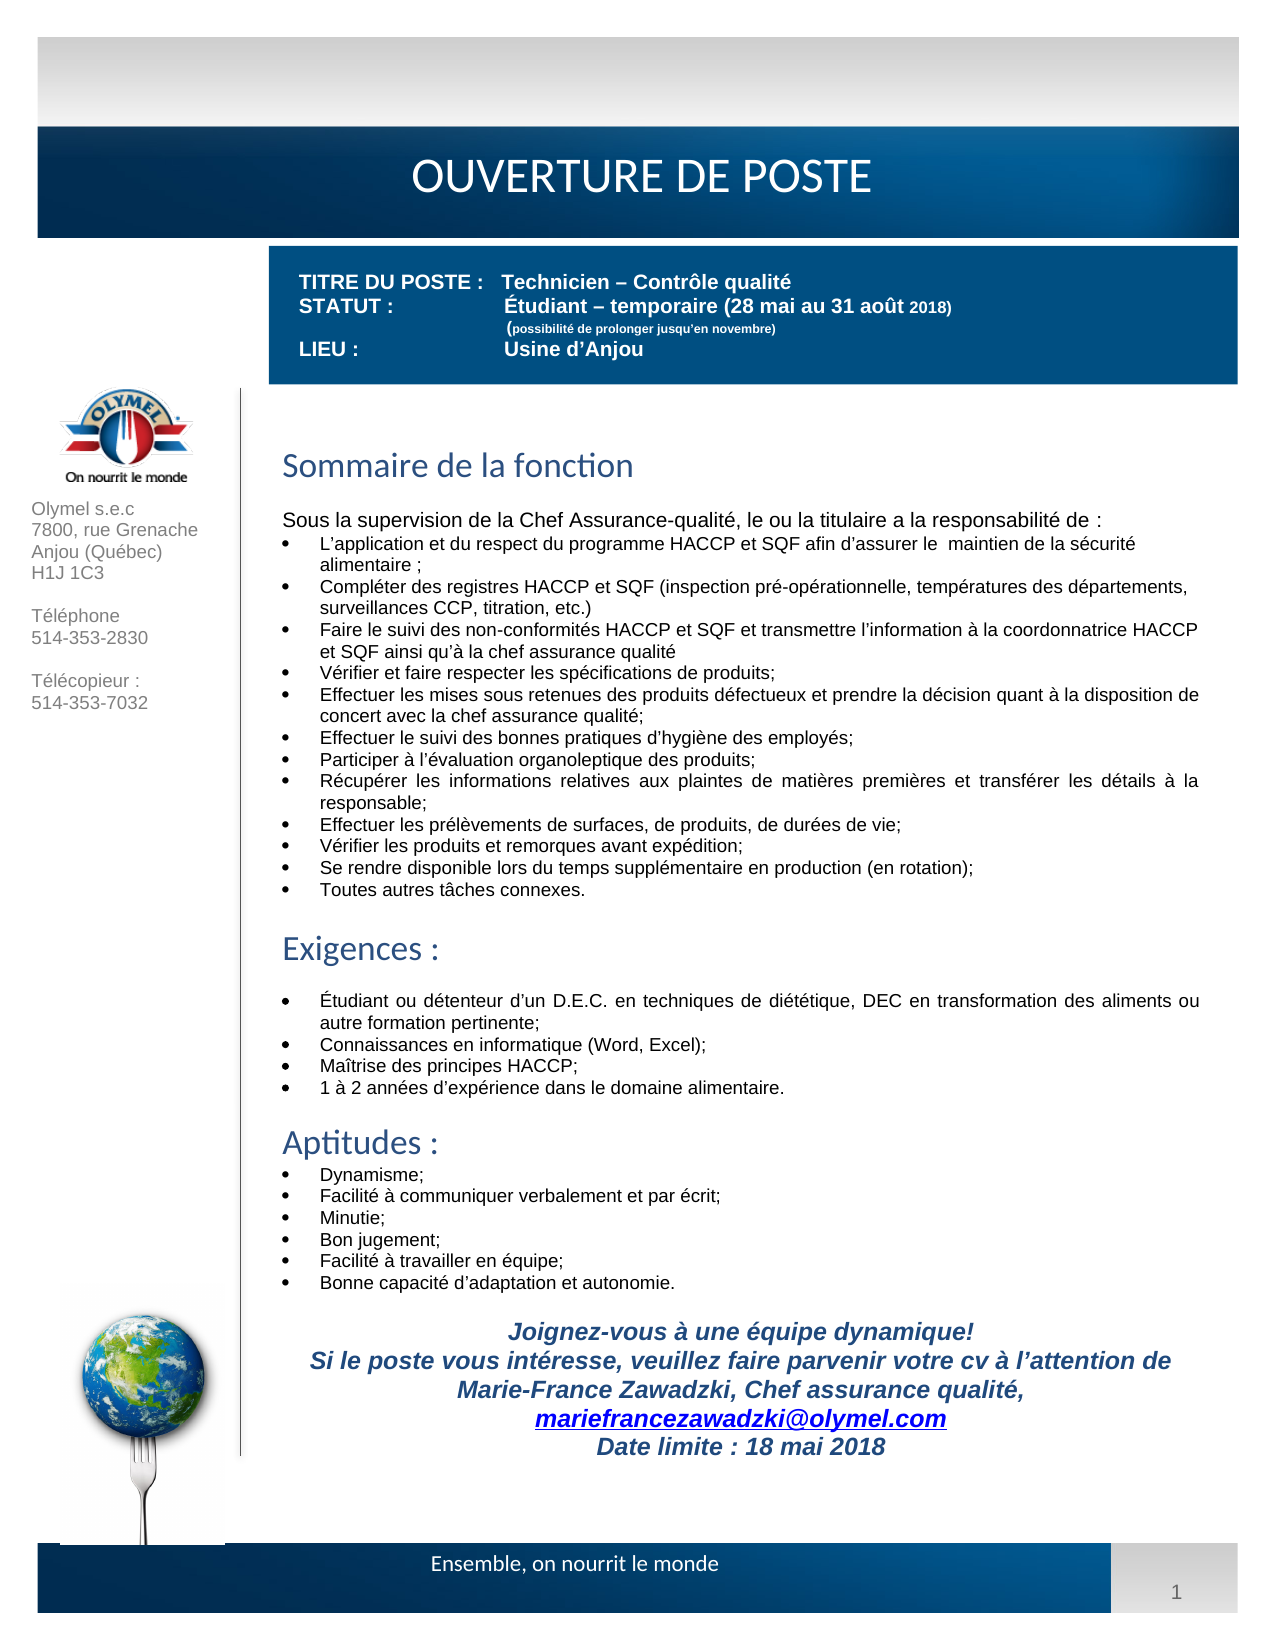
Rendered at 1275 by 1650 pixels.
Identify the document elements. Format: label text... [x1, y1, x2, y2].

list Minutie; [282, 1207, 1200, 1228]
text Sommaire de la fonction [282, 385, 1200, 487]
list Facilité à communiquer verbalement et par écrit; [282, 1185, 1200, 1207]
list Vérifier et faire respecter les spécifications de produits; [282, 662, 1200, 684]
text Joignez-vous à une équipe dynamique! [282, 1317, 1200, 1346]
list Vérifier les produits et remorques avant expédition; [282, 835, 1200, 857]
list Dynamisme; [282, 1163, 1200, 1185]
list Compléter des registres HACCP et SQF (inspection pré-opérationnelle, températures des départements, surveillances CCP, titration, etc.) [282, 576, 1200, 619]
list Récupérer les informations relatives aux plaintes de matières premières et transférer les détails à la responsable; [282, 770, 1200, 813]
list Effectuer les mises sous retenues des produits défectueux et prendre la décision quant à la disposition de concert avec la chef assurance qualité; [282, 684, 1200, 727]
list L’application et du respect du programme HACCP et SQF afin d’assurer le maintien de la sécurité alimentaire ; [282, 532, 1200, 576]
list Faire le suivi des non-conformités HACCP et SQF et transmettre l’information à la coordonnatrice HACCP et SQF ainsi qu’à la chef assurance qualité [282, 619, 1200, 662]
list 1 à 2 années d’expérience dans le domaine alimentaire. [282, 1077, 1200, 1098]
list Effectuer les prélèvements de surfaces, de produits, de durées de vie; [282, 813, 1200, 835]
picture [59, 386, 194, 482]
picture [37, 1283, 1238, 1613]
list Bon jugement; [282, 1228, 1200, 1250]
text Sous la supervision de la Chef Assurance-qualité, le ou la titulaire a la responsabilité de : [282, 508, 1200, 532]
list Se rendre disponible lors du temps supplémentaire en production (en rotation); [282, 857, 1200, 878]
text Date limite : 18 mai 2018 [282, 1432, 1200, 1461]
list Facilité à travailler en équipe; [282, 1250, 1200, 1272]
list Étudiant ou détenteur d’un D.E.C. en techniques de diététique, DEC en transformation des aliments ou autre formation pertinente; [282, 990, 1200, 1033]
list Maîtrise des principes HACCP; [282, 1055, 1200, 1077]
text Exigences : [282, 926, 1200, 969]
list Connaissances en informatique (Word, Excel); [282, 1033, 1200, 1055]
list Effectuer le suivi des bonnes pratiques d’hygiène des employés; [282, 727, 1200, 748]
text Aptitudes : [282, 1120, 1200, 1163]
list Toutes autres tâches connexes. [282, 878, 1200, 900]
list Participer à l’évaluation organoleptique des produits; [282, 748, 1200, 770]
text Si le poste vous intéresse, veuillez faire parvenir votre cv à l’attention de Marie-France Zawadzki, Chef assurance qualité, mariefrancezawadzki@olymel.com [282, 1346, 1200, 1432]
picture [37, 37, 1239, 238]
list Bonne capacité d’adaptation et autonomie. [282, 1272, 1200, 1293]
